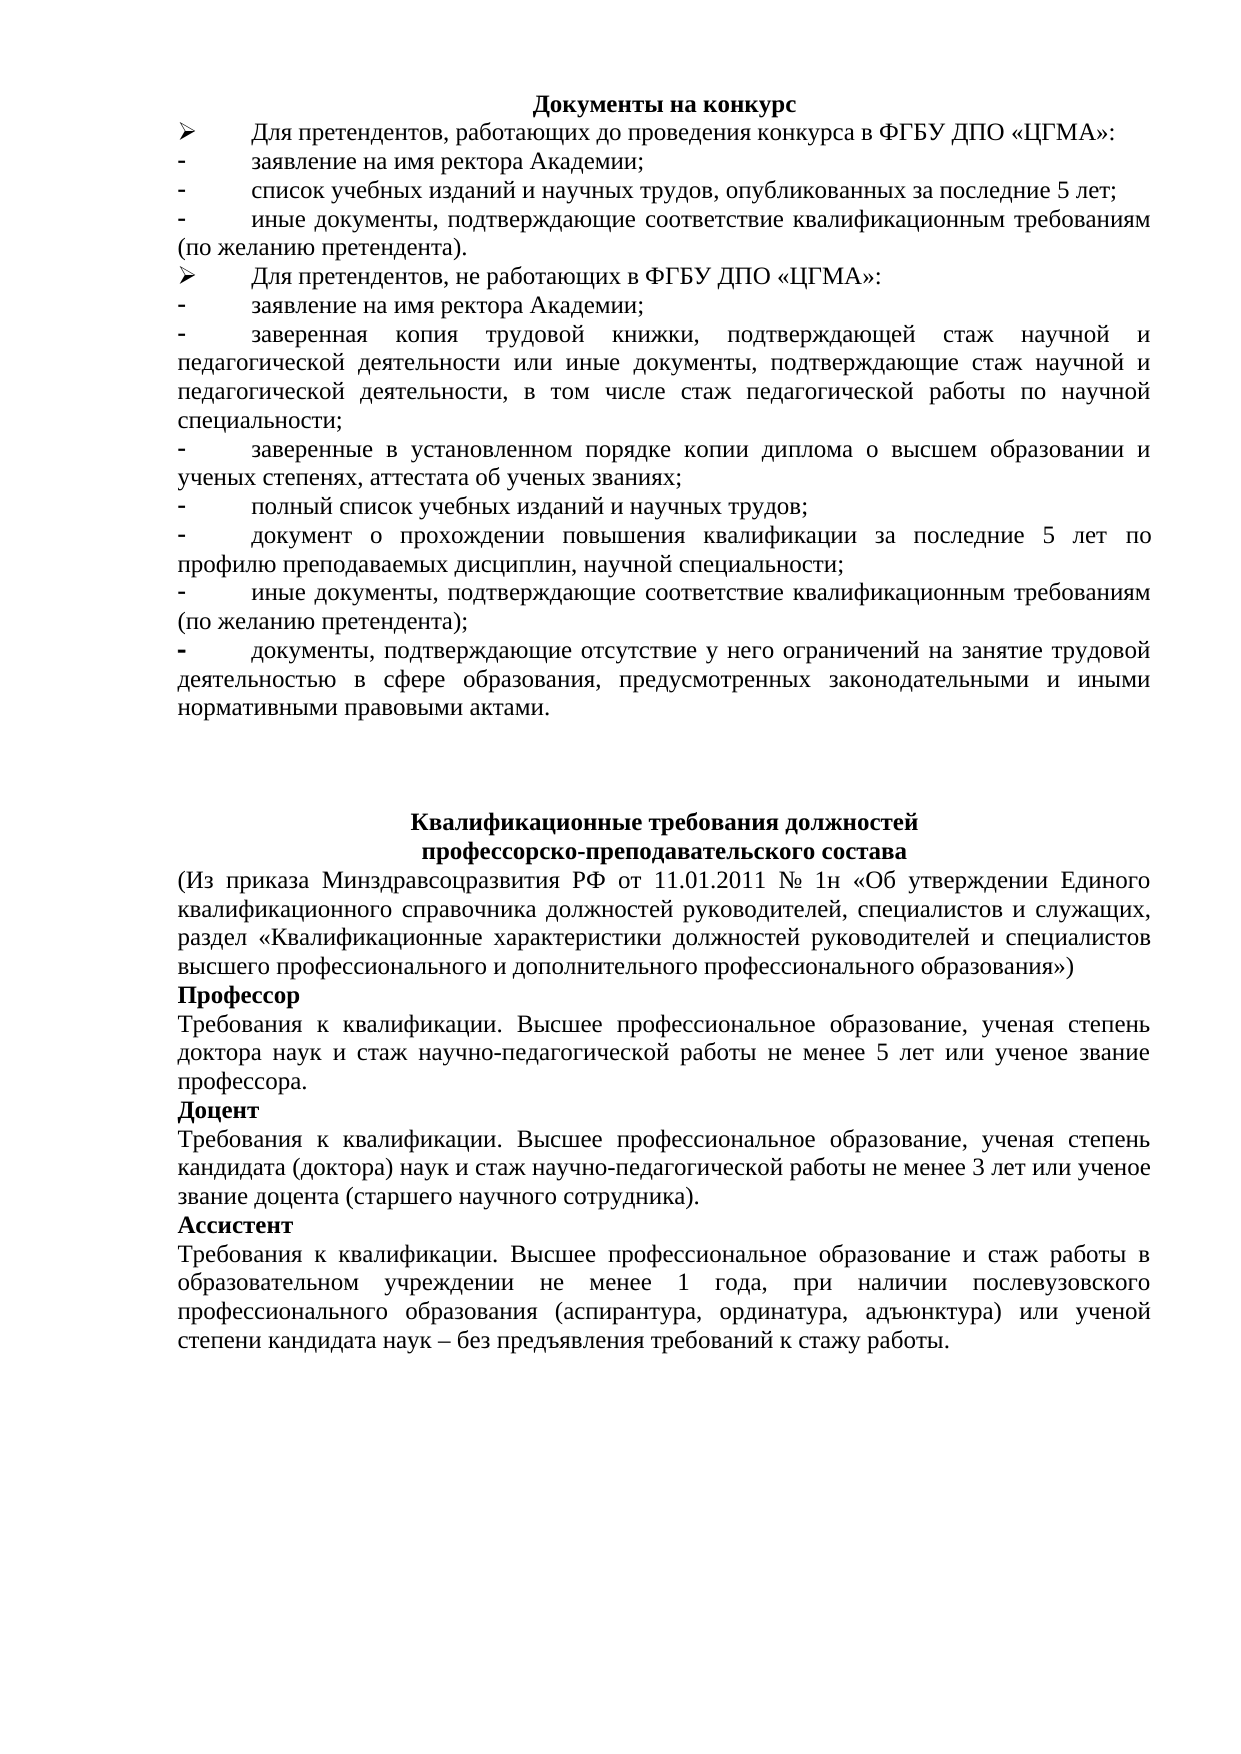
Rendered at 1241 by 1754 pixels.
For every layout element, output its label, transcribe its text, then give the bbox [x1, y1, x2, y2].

list заверенная копия трудовой книжки, подтверждающей стаж научной и педагогической деятельности или иные документы, подтверждающие стаж научной и педагогической деятельности, в том числе стаж педагогической работы по научной специальности; [177, 319, 1152, 434]
list Для претендентов, работающих до проведения конкурса в ФГБУ ДПО «ЦГМА»: [177, 117, 1152, 146]
list документы, подтверждающие отсутствие у него ограничений на занятие трудовой деятельностью в сфере образования, предусмотренных законодательными и иными нормативными правовыми актами. [177, 692, 1152, 721]
text Требования к квалификации. Высшее профессиональное образование, ученая степень доктора наук и стаж научно-педагогической работы не менее 5 лет или ученое звание профессора. [177, 1009, 1152, 1095]
text Требования к квалификации. Высшее профессиональное образование, ученая степень кандидата (доктора) наук и стаж научно-педагогической работы не менее 3 лет или ученое звание доцента (старшего научного сотрудника). [177, 1124, 1152, 1210]
text Профессор [177, 980, 1152, 1009]
list Для претендентов, не работающих в ФГБУ ДПО «ЦГМА»: [177, 261, 1152, 290]
text Доцент [177, 1095, 1152, 1124]
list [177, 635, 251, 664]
list иные документы, подтверждающие соответствие квалификационным требованиям (по желанию претендента); [177, 577, 1152, 635]
list полный список учебных изданий и научных трудов; [177, 491, 1152, 520]
text Требования к квалификации. Высшее профессиональное образование и стаж работы в образовательном учреждении не менее 1 года, при наличии послевузовского профессионального образования (аспирантура, ординатура, адъюнктура) или ученой степени кандидата наук – без предъявления требований к стажу работы. [177, 1239, 1152, 1354]
text Ассистент [177, 1210, 1152, 1239]
list иные документы, подтверждающие соответствие квалификационным требованиям (по желанию претендента). [177, 204, 1152, 261]
text (Из приказа Минздравсоцразвития РФ от 11.01.2011 № 1н «Об утверждении Единого квалификационного справочника должностей руководителей, специалистов и служащих, раздел «Квалификационные характеристики должностей руководителей и специалистов высшего профессионального и дополнительного профессионального образования») [177, 865, 1152, 980]
text Документы на конкурс [177, 89, 1152, 117]
text профессорско-преподавательского состава [177, 836, 1152, 865]
list заявление на имя ректора Академии; [177, 290, 1152, 319]
list список учебных изданий и научных трудов, опубликованных за последние 5 лет; [177, 175, 1152, 204]
list заверенные в установленном порядке копии диплома о высшем образовании и ученых степенях, аттестата об ученых званиях; [177, 434, 1152, 491]
list документ о прохождении повышения квалификации за последние 5 лет по профилю преподаваемых дисциплин, научной специальности; [177, 520, 1152, 577]
text Квалификационные требования должностей [177, 807, 1152, 836]
list заявление на имя ректора Академии; [177, 146, 1152, 175]
